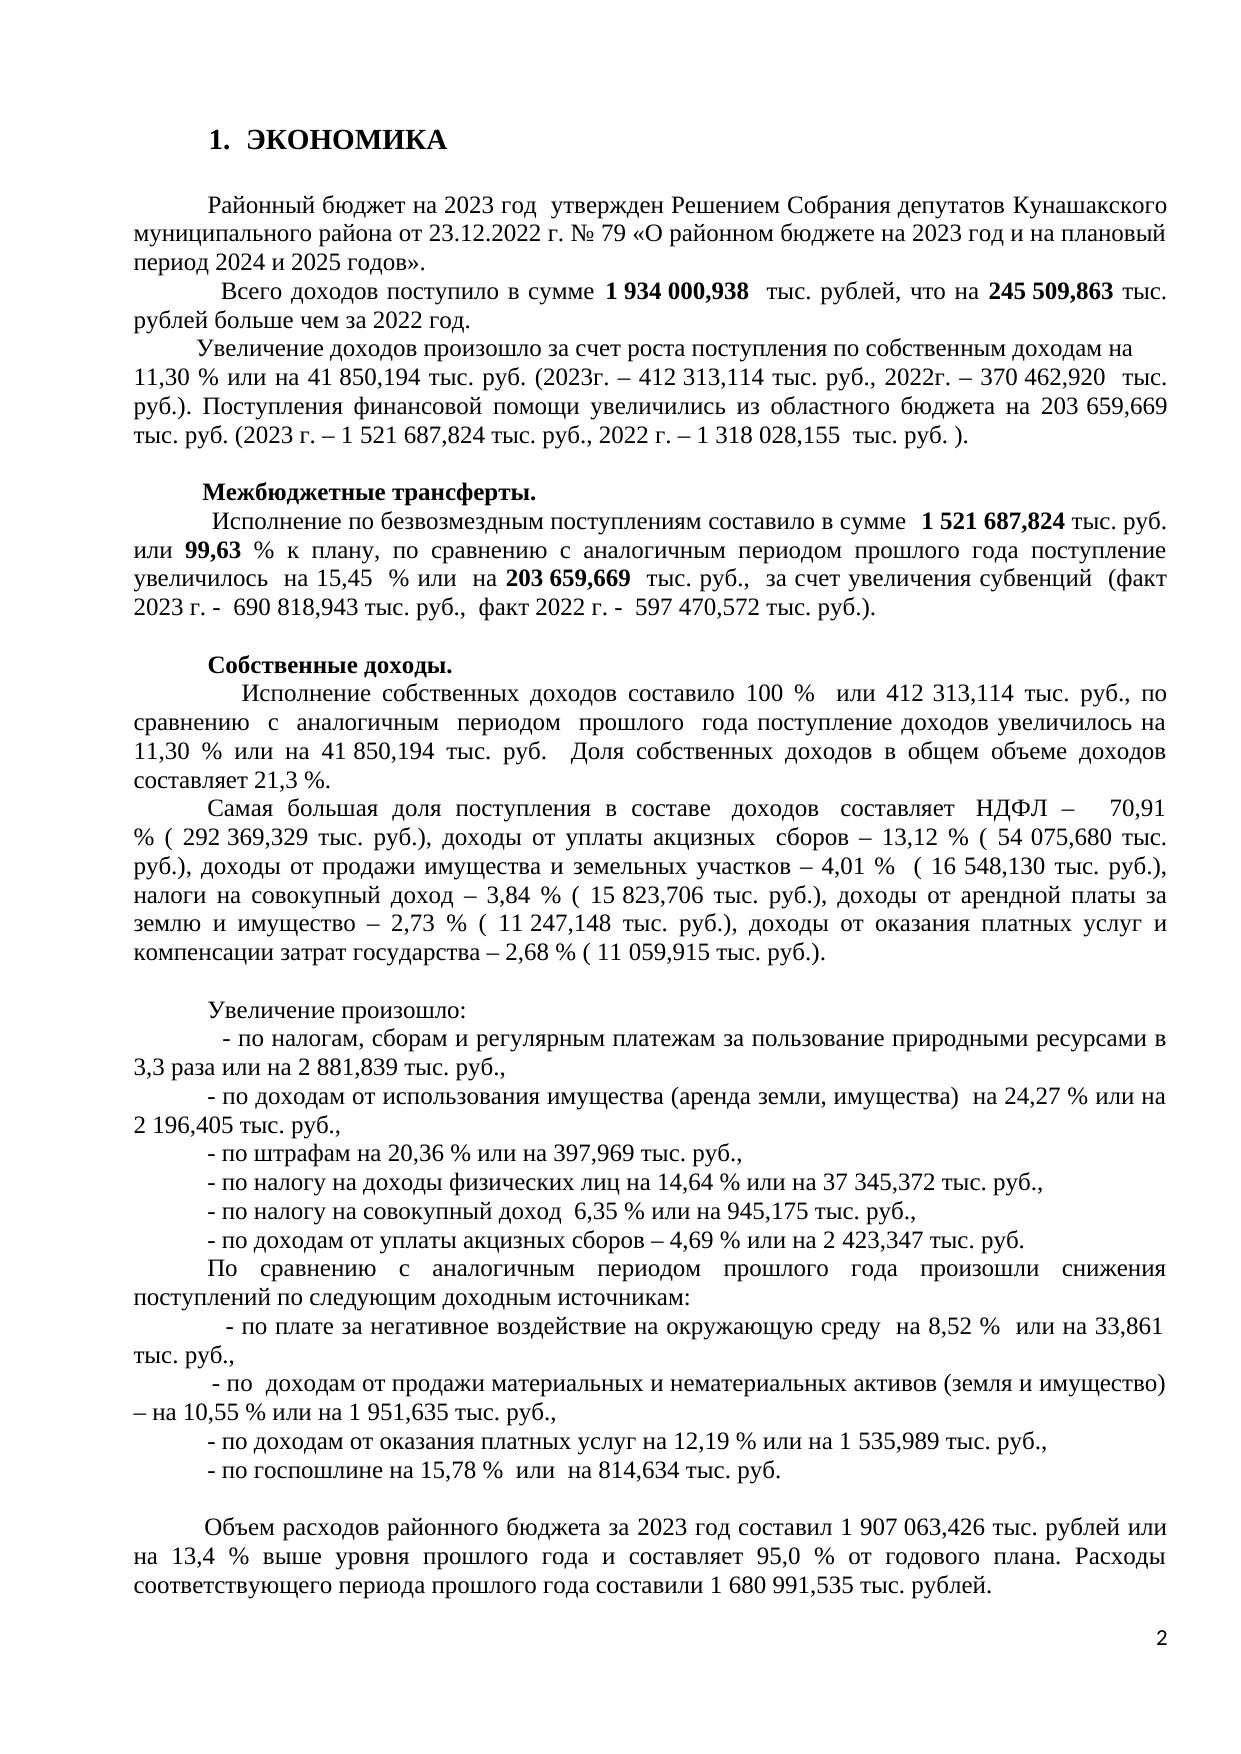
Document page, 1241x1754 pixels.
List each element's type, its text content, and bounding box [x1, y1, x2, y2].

text Межбюджетные трансферты.доступления в составе доходов составляет НДФЛ-64,5% или 31016,76т.,98т.ниями на 22,4% или на на 8,8% или 3878,69 т.р.Увеличение [133, 477, 1167, 506]
text Собственные доходы. [133, 650, 1167, 678]
text Объем расходов районного бюджета за 2023 год составил 1 907 063,426 тыс. рублей или на 13,4 % выше уровня прошлого года и составляет 95,0 % от годового плана. Расходы соответствующего периода прошлого года составили 1 680 991,535 тыс. рублей. [133, 1512, 1167, 1598]
text Увеличение доходов произошло за счет роста поступления по собственным доходам на [133, 333, 1167, 362]
text Самая большая доля поступления в составе доходов составляет НДФЛ – 70,91 % ( 292 369,329 тыс. руб.), доходы от уплаты акцизных сборов – 13,12 % ( 54 075,680 тыс. руб.), доходы от продажи имущества и земельных участков – 4,01 % ( 16 548,130 тыс. руб.), налоги на совокупный доход – 3,84 % ( 15 823,706 тыс. руб.), доходы от арендной платы за землю и имущество – 2,73 % ( 11 247,148 тыс. руб.), доходы от оказания платных услуг и компенсации затрат государства – 2,68 % ( 11 059,915 тыс. руб.). [133, 793, 1167, 966]
text - по налогам, сборам и регулярным платежам за пользование природными ресурсами в 3,3 раза или на 2 881,839 тыс. руб., [133, 1023, 1167, 1081]
text Всего доходов поступило в сумме 1 934 000,938 тыс. рублей, что на 245 509,863 тыс. рублей больше чем за 2022 год. [133, 276, 1167, 333]
text Районный бюджет на 2023 год утвержден Решением Собрания депутатов Кунашакского муниципального района от 23.12.2022 г. № 79 «О районном бюджете на 2023 год и на плановый период 2024 и 2025 годов». [133, 190, 1167, 276]
text - по доходам от уплаты акцизных сборов – 4,69 % или на 2 423,347 тыс. руб. [133, 1225, 1167, 1253]
text - по доходам от оказания платных услуг на 12,19 % или на 1 535,989 тыс. руб., [133, 1426, 1167, 1455]
text - по доходам от использования имущества (аренда земли, имущества) на 24,27 % или на 2 196,405 тыс. руб., [133, 1081, 1167, 1138]
text - по доходам от продажи материальных и нематериальных активов (земля и имущество) – на 10,55 % или на 1 951,635 тыс. руб., [133, 1368, 1167, 1426]
text - по госпошлине на 15,78 % или на 814,634 тыс. руб. [133, 1455, 1167, 1483]
text - по налогу на совокупный доход 6,35 % или на 945,175 тыс. руб., [133, 1196, 1167, 1225]
text - по плате за негативное воздействие на окружающую среду на 8,52 % или на 33,861 тыс. руб., [133, 1311, 1167, 1368]
text 11,30 % или на 41 850,194 тыс. руб. (2023г. – 412 313,114 тыс. руб., 2022г. – 370 462,920 тыс. руб.). Поступления финансовой помощи увеличились из областного бюджета на 203 659,669 тыс. руб. (2023 г. – 1 521 687,824 тыс. руб., 2022 г. – 1 318 028,155 тыс. руб. ). [133, 362, 1167, 448]
list ЭКОНОМИКА [208, 122, 1167, 156]
text Исполнение по безвозмездным поступлениям составило в сумме 1 521 687,824 тыс. руб. или 99,63 % к плану, по сравнению с аналогичным периодом прошлого года поступление увеличилось на 15,45 % или на 203 659,669 тыс. руб., за счет увеличения субвенций (факт 2023 г. - 690 818,943 тыс. руб., факт 2022 г. - 597 470,572 тыс. руб.). [133, 506, 1167, 621]
text По сравнению с аналогичным периодом прошлого года произошли снижения поступлений по следующим доходным источникам: [133, 1253, 1167, 1311]
text - по налогу на доходы физических лиц на 14,64 % или на 37 345,372 тыс. руб., [133, 1167, 1167, 1196]
text Увеличение произошло: [133, 995, 1167, 1023]
text - по штрафам на 20,36 % или на 397,969 тыс. руб., [133, 1138, 1167, 1167]
text Исполнение собственных доходов составило 100 % или 412 313,114 тыс. руб., по сравнению с аналогичным периодом прошлого года поступление доходов увеличилось на 11,30 % или на 41 850,194 тыс. руб. Доля собственных доходов в общем объеме доходов составляет 21,3 %. [133, 678, 1167, 793]
